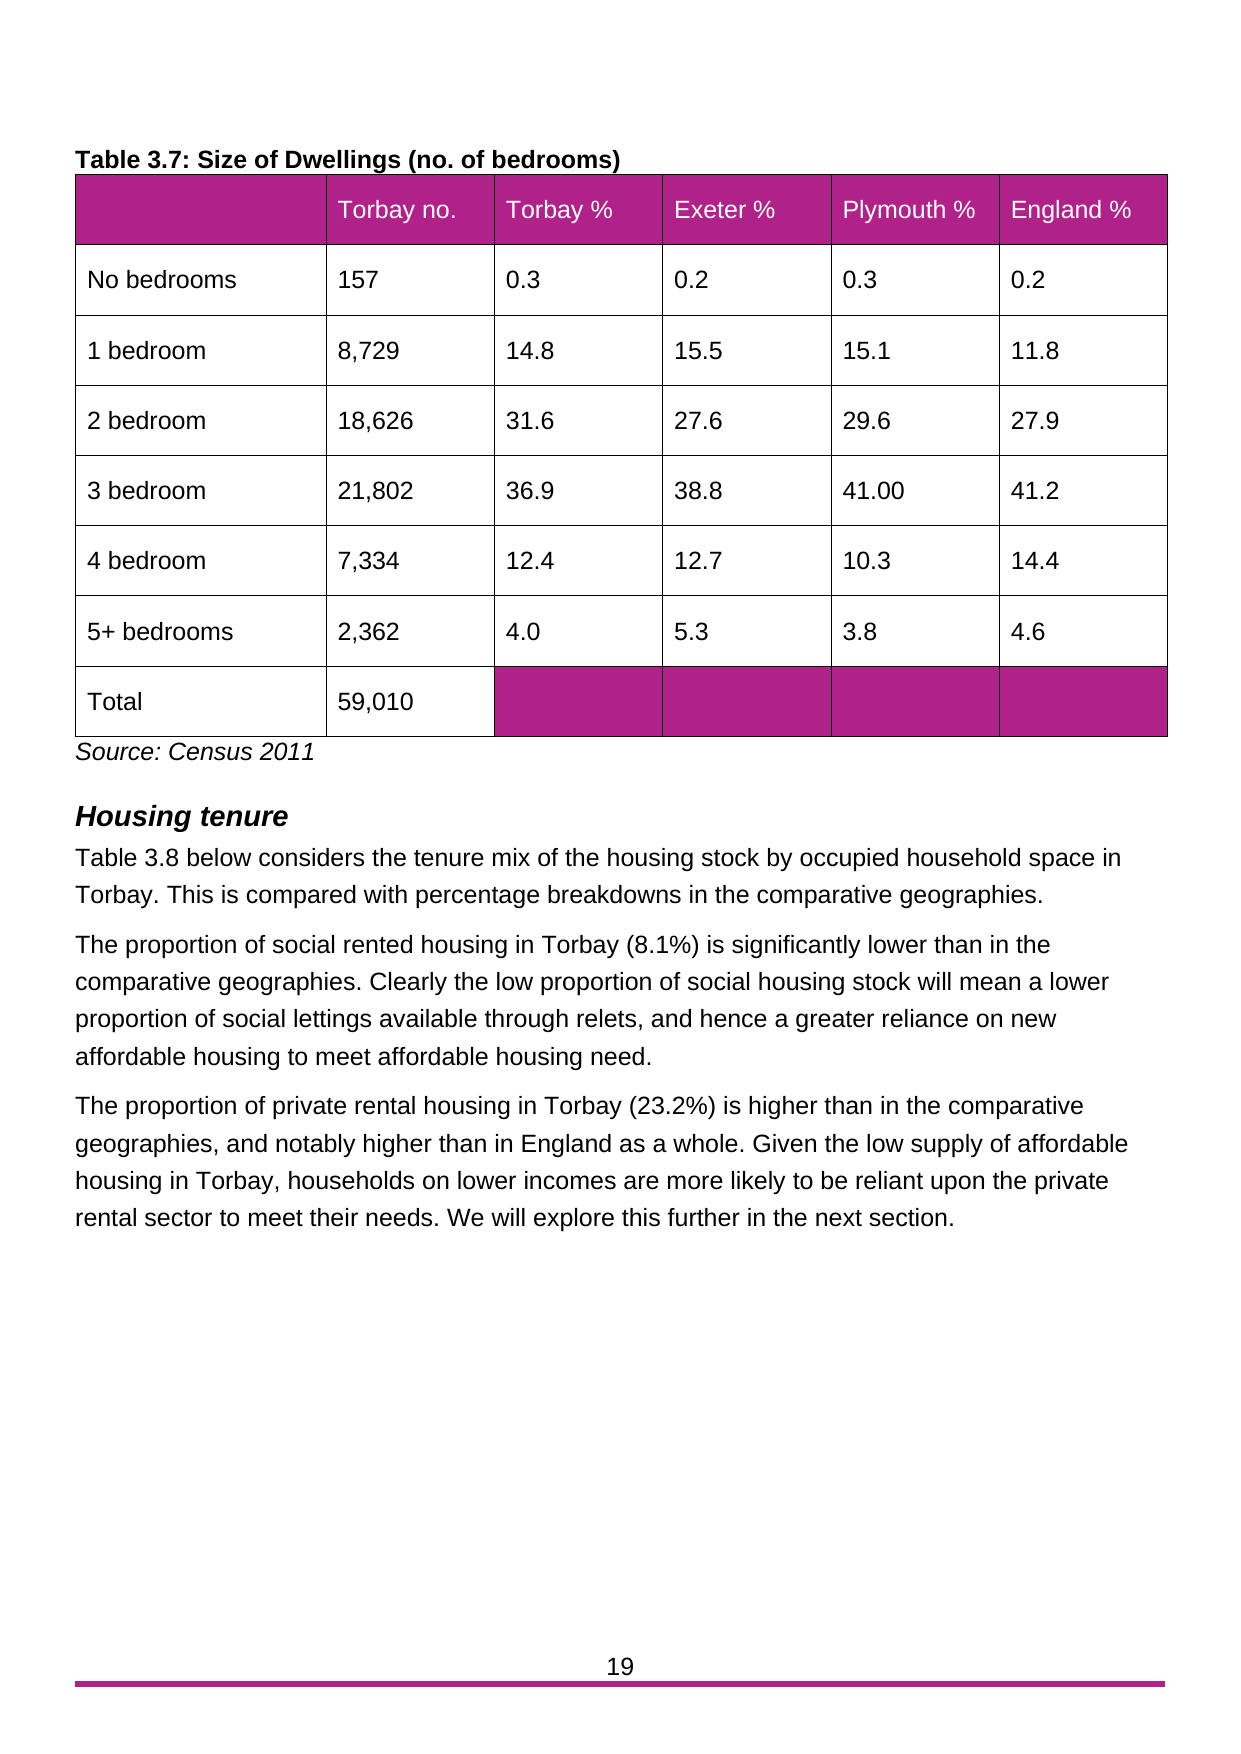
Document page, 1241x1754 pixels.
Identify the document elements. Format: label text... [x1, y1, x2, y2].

table_cell 11.8 [1000, 316, 1167, 385]
text The proportion of private rental housing in Torbay (23.2%) is higher than in the comparative geographies, and notably higher than in England as a whole. Given the low supply of affordable housing in Torbay, households on lower incomes are more likely to be reliant upon the private rental sector to meet their needs. We will explore this further in the next section. [75, 1091, 1165, 1232]
table_cell 1 bedroom [76, 316, 326, 385]
table_cell 27.6 [663, 386, 831, 455]
table_cell 15.5 [663, 316, 831, 385]
table_cell 4 bedroom [76, 526, 326, 595]
table_cell 10.3 [832, 526, 999, 595]
table_cell 3 bedroom [76, 456, 326, 525]
table_cell 21,802 [327, 456, 494, 525]
table_cell [1000, 667, 1167, 736]
table_cell 5.3 [663, 596, 831, 666]
table_cell 41.00 [832, 456, 999, 525]
table_cell 2 bedroom [76, 386, 326, 455]
table_header [76, 175, 326, 244]
table_header Torbay % [495, 175, 662, 244]
table_cell 41.2 [1000, 456, 1167, 525]
text The proportion of social rented housing in Torbay (8.1%) is significantly lower than in the comparative geographies. Clearly the low proportion of social housing stock will mean a lower proportion of social lettings available through relets, and hence a greater reliance on new affordable housing to meet affordable housing need. [75, 930, 1165, 1070]
table_cell 8,729 [327, 316, 494, 385]
table_cell 38.8 [663, 456, 831, 525]
table_cell 36.9 [495, 456, 662, 525]
text Source: Census 2011 [75, 737, 1165, 766]
table_header England % [1000, 175, 1167, 244]
table_header Torbay no. [327, 175, 494, 244]
table_cell 27.9 [1000, 386, 1167, 455]
table_cell 4.6 [1000, 596, 1167, 666]
table_cell No bedrooms [76, 245, 326, 314]
table_cell 29.6 [832, 386, 999, 455]
table_cell 59,010 [327, 667, 494, 736]
table_cell [663, 667, 831, 736]
table_cell [495, 667, 662, 736]
table_cell 5+ bedrooms [76, 596, 326, 666]
table_cell 0.2 [663, 245, 831, 314]
table_cell Total [76, 667, 326, 736]
subtitle Housing tenure [75, 799, 1165, 833]
table_cell 12.4 [495, 526, 662, 595]
table_cell 31.6 [495, 386, 662, 455]
table_cell 14.8 [495, 316, 662, 385]
table_cell 0.3 [495, 245, 662, 314]
text Table 3.7: Size of Dwellings (no. of bedrooms) [75, 145, 1165, 174]
table_cell [832, 667, 999, 736]
table_header Plymouth % [832, 175, 999, 244]
table_cell 4.0 [495, 596, 662, 666]
table_cell 12.7 [663, 526, 831, 595]
table_cell 0.2 [1000, 245, 1167, 314]
table_cell 0.3 [832, 245, 999, 314]
table_cell 2,362 [327, 596, 494, 666]
table_cell 18,626 [327, 386, 494, 455]
table_cell 14.4 [1000, 526, 1167, 595]
table_cell 157 [327, 245, 494, 314]
table_cell 7,334 [327, 526, 494, 595]
text Table 3.8 below considers the tenure mix of the housing stock by occupied household space in Torbay. This is compared with percentage breakdowns in the comparative geographies. [75, 843, 1165, 909]
table_cell 3.8 [832, 596, 999, 666]
table_header Exeter % [663, 175, 831, 244]
table_cell 15.1 [832, 316, 999, 385]
